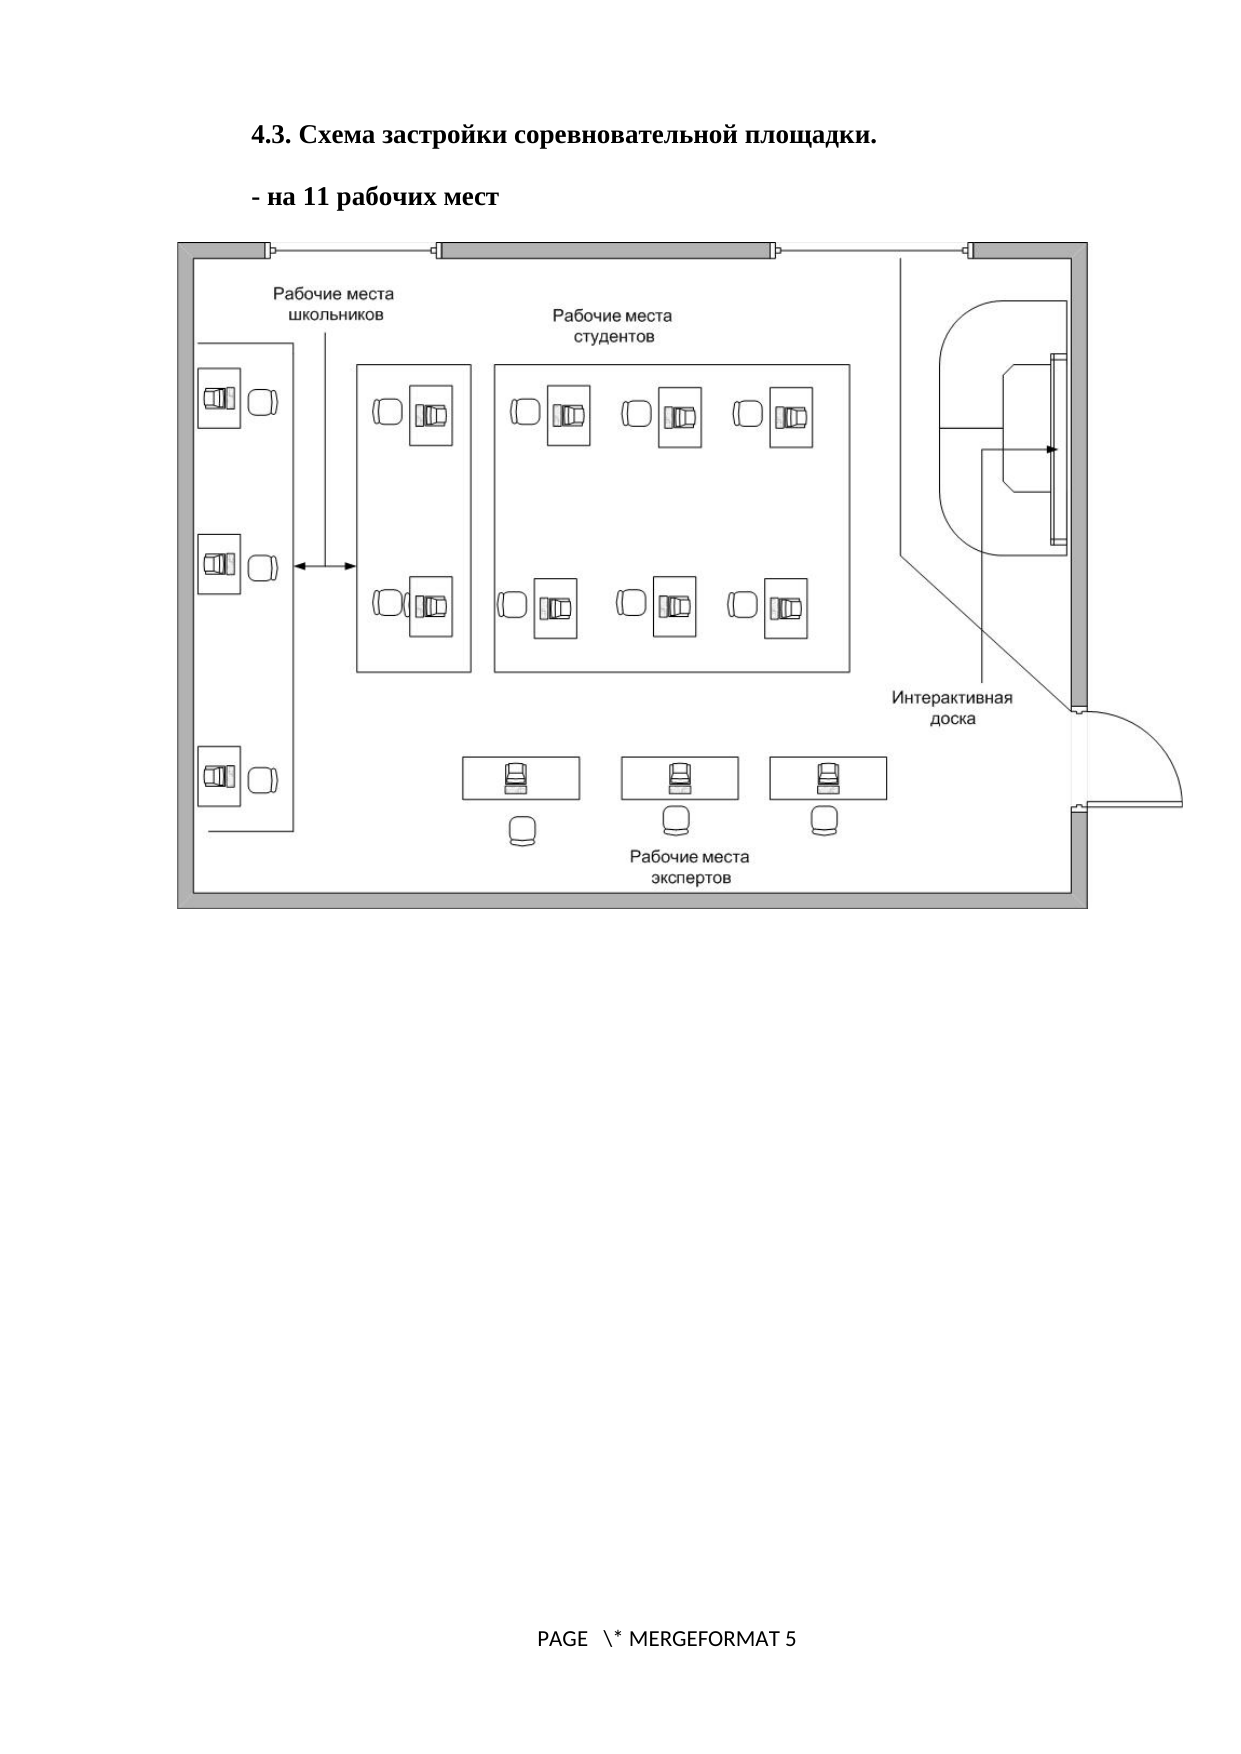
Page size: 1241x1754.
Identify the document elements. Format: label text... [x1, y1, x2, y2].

text - на 11 рабочих мест [177, 180, 1152, 212]
text 4.3. Схема застройки соревновательной площадки. [177, 118, 1152, 149]
picture [177, 242, 1183, 909]
